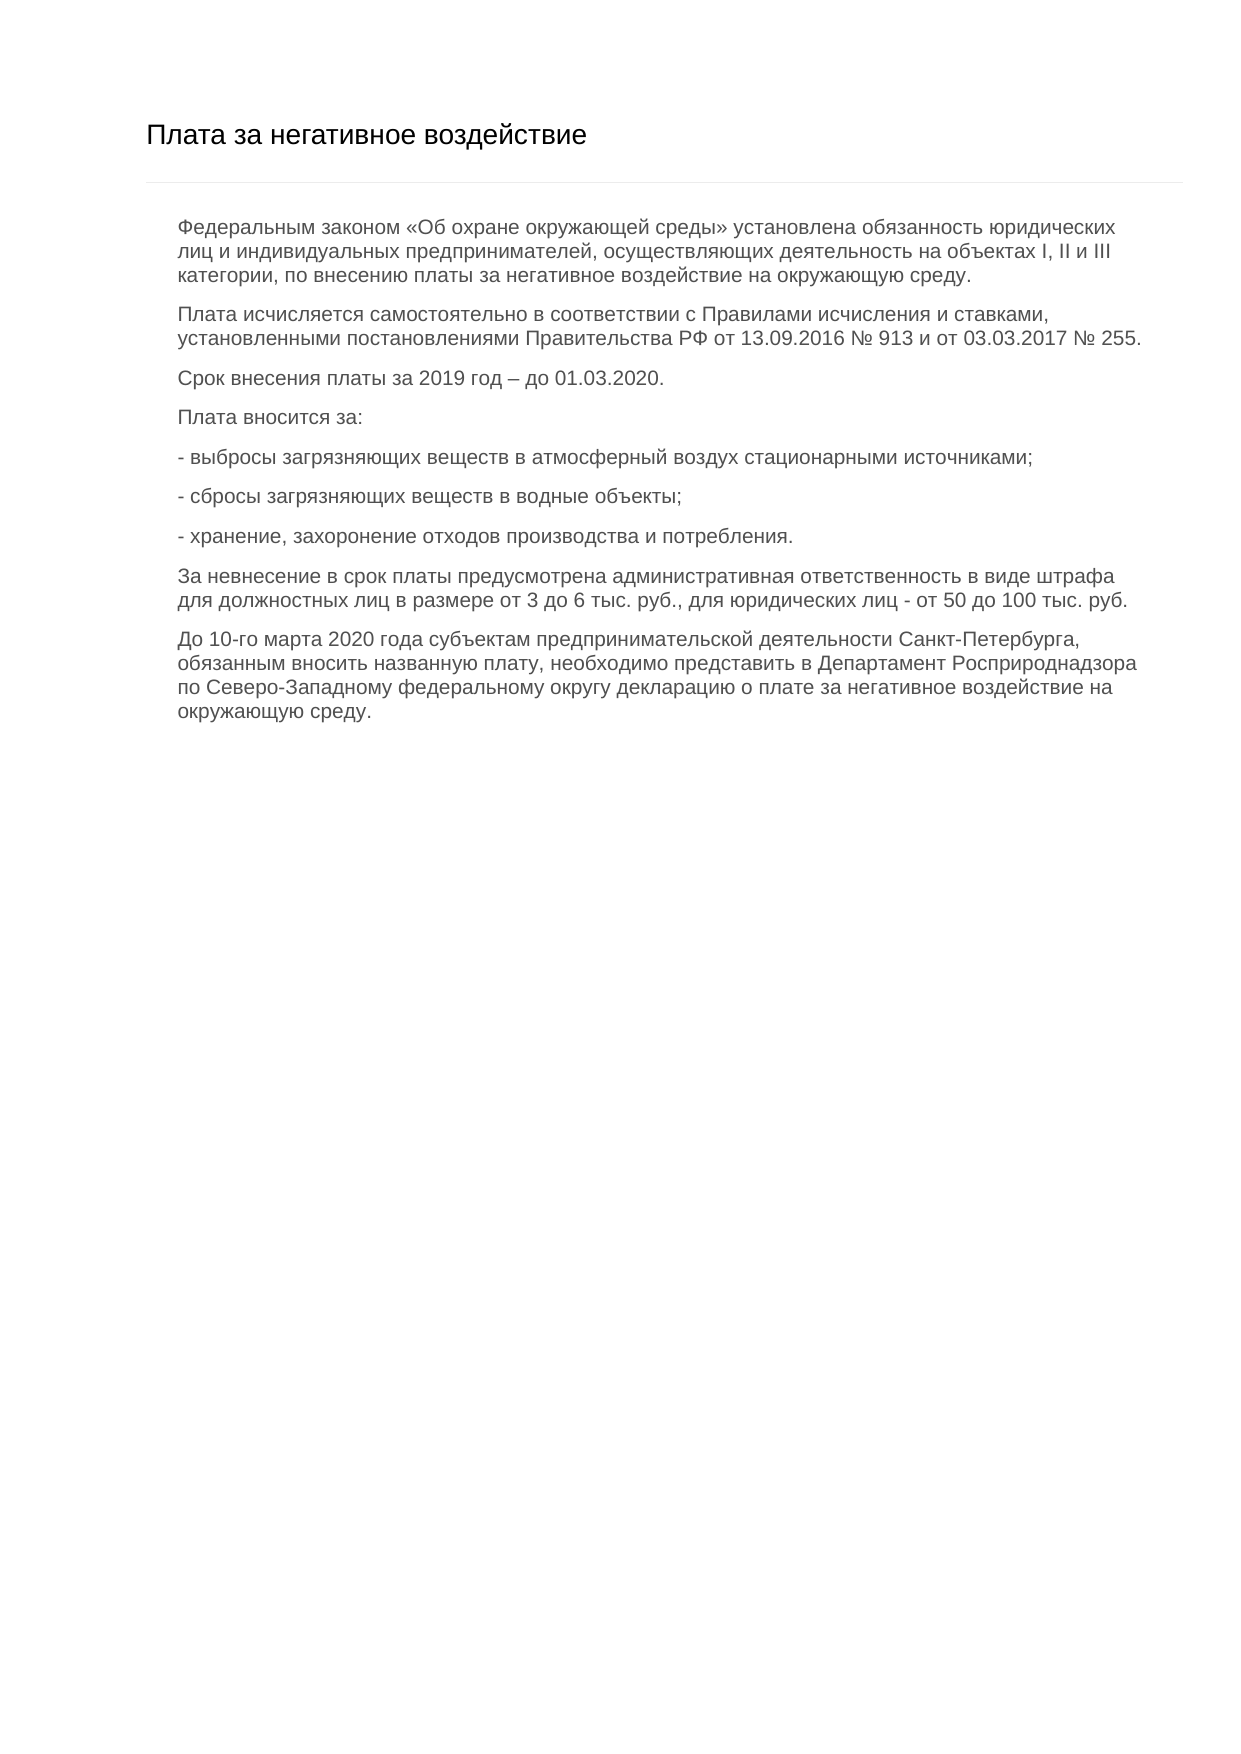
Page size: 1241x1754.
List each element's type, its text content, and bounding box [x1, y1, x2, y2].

text - выбросы загрязняющих веществ в атмосферный воздух стационарными источниками; [177, 445, 1152, 469]
text Федеральным законом «Об охране окружающей среды» установлена обязанность юридических лиц и индивидуальных предпринимателей, осуществляющих деятельность на объектах I, II и III категории, по внесению платы за негативное воздействие на окружающую среду. [177, 214, 1152, 286]
text Плата исчисляется самостоятельно в соответствии с Правилами исчисления и ставками, установленными постановлениями Правительства РФ от 13.09.2016 № 913 и от 03.03.2017 № 255. [177, 302, 1152, 350]
text Срок внесения платы за 2019 год – до 01.03.2020. [177, 366, 1152, 389]
text - сбросы загрязняющих веществ в водные объекты; [177, 484, 1152, 508]
text Плата вносится за: [177, 405, 1152, 429]
text Плата за негативное воздействие [146, 118, 1183, 182]
text - хранение, захоронение отходов производства и потребления. [177, 524, 1152, 548]
text За невнесение в срок платы предусмотрена административная ответственность в виде штрафа для должностных лиц в размере от 3 до 6 тыс. руб., для юридических лиц - от 50 до 100 тыс. руб. [177, 563, 1152, 611]
text До 10-го марта 2020 года субъектам предпринимательской деятельности Санкт-Петербурга, обязанным вносить названную плату, необходимо представить в Департамент Росприроднадзора по Северо-Западному федеральному округу декларацию о плате за негативное воздействие на окружающую среду. [177, 627, 1152, 723]
